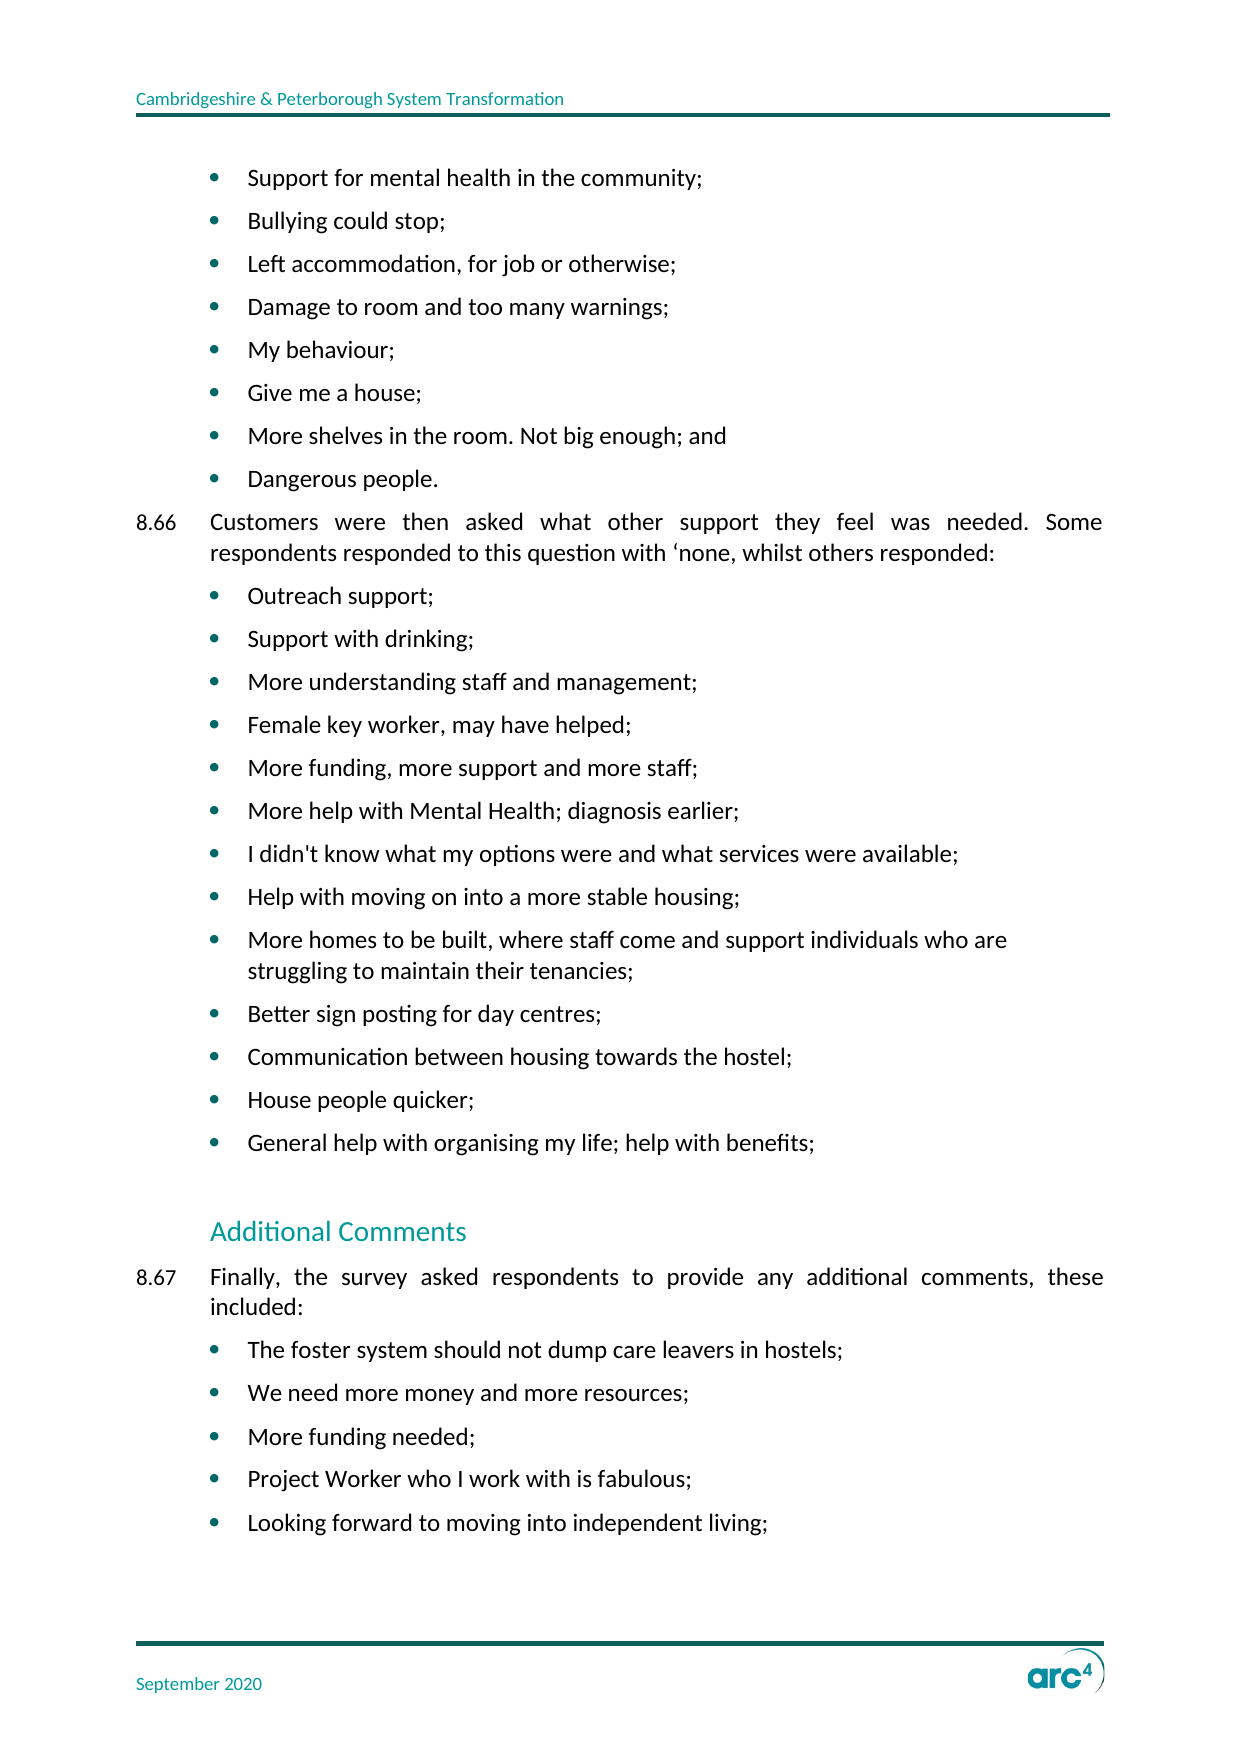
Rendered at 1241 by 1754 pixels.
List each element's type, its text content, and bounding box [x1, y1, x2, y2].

text Female key worker, may have helped; [210, 709, 1104, 740]
text Looking forward to moving into independent living; [210, 1507, 1104, 1537]
text More funding, more support and more staff; [210, 752, 1104, 783]
text The foster system should not dump care leavers in hostels; [210, 1334, 1104, 1365]
text Communication between housing towards the hostel; [210, 1041, 1104, 1071]
text Help with moving on into a more stable housing; [210, 881, 1104, 912]
text Outreach support; [210, 580, 1104, 611]
text More homes to be built, where staff come and support individuals who are struggling to maintain their tenancies; [210, 924, 1104, 985]
text Damage to room and too many warnings; [210, 291, 1104, 322]
picture [1027, 1648, 1105, 1693]
text More understanding staff and management; [210, 666, 1104, 697]
text My behaviour; [210, 334, 1104, 365]
text More shelves in the room. Not big enough; and [210, 421, 1104, 451]
text Finally, the survey asked respondents to provide any additional comments, these included: [136, 1261, 1104, 1322]
text Support for mental health in the community; [210, 162, 1104, 193]
text More help with Mental Health; diagnosis earlier; [210, 795, 1104, 826]
text Dangerous people. [210, 463, 1104, 494]
text Give me a house; [210, 377, 1104, 408]
subtitle Additional Comments [210, 1213, 1104, 1248]
text Better sign posting for day centres; [210, 998, 1104, 1028]
text More funding needed; [210, 1421, 1104, 1451]
text Project Worker who I work with is fabulous; [210, 1464, 1104, 1494]
text I didn't know what my options were and what services were available; [210, 838, 1104, 869]
text General help with organising my life; help with benefits; [210, 1127, 1104, 1157]
text Bullying could stop; [210, 205, 1104, 236]
text Left accommodation, for job or otherwise; [210, 248, 1104, 279]
text We need more money and more resources; [210, 1378, 1104, 1408]
text Customers were then asked what other support they feel was needed. Some respondents responded to this question with ‘none, whilst others responded: [136, 507, 1104, 568]
text Support with drinking; [210, 623, 1104, 654]
text House people quicker; [210, 1084, 1104, 1114]
